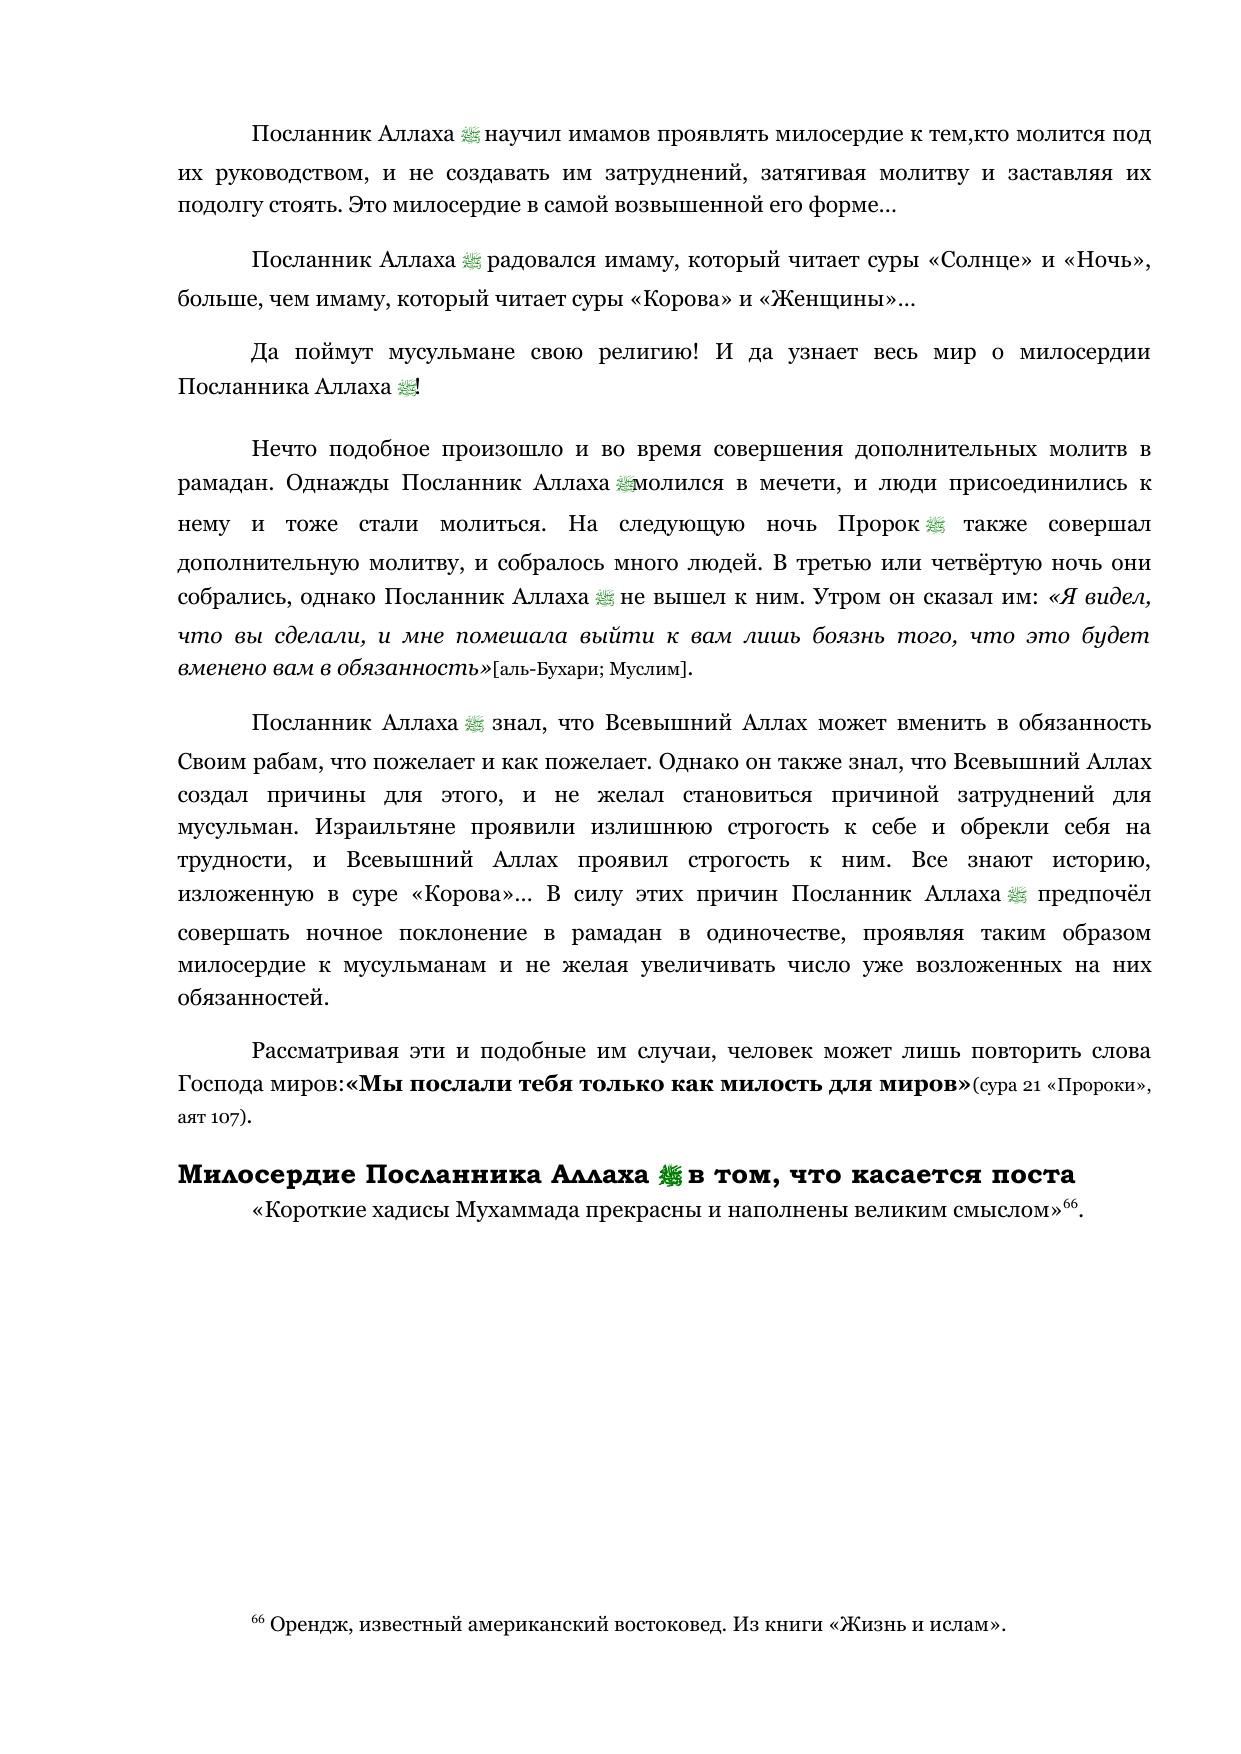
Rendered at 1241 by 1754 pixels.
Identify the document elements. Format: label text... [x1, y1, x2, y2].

text Милосердие Посланника Аллаха ج в том, что касается поста [177, 1156, 1152, 1197]
text «Короткие хадисы Мухаммада прекрасны и наполнены великим смыслом». [177, 1197, 1152, 1223]
text Посланник Аллаха ج знал, что Всевышний Аллах может вменить в обязанность Своим рабам, что пожелает и как пожелает. Однако он также знал, что Всевышний Аллах создал причины для этого, и не желал становиться причиной затруднений для мусульман. Израильтяне проявили излишнюю строгость к себе и обрекли себя на трудности, и Всевышний Аллах проявил строгость к ним. Все знают историю, изложенную в суре «Корова»… В силу этих причин Посланник Аллаха ج предпочёл совершать ночное поклонение в рамадан в одиночестве, проявляя таким образом милосердие к мусульманам и не желая увеличивать число уже возложенных на них обязанностей. [177, 708, 1152, 1010]
text Нечто подобное произошло и во время совершения дополнительных молитв в рамадан. Однажды Посланник Аллаха جмолился в мечети, и люди присоединились к нему и тоже стали молиться. На следующую ночь Пророк ج также совершал дополнительную молитву, и собралось много людей. В третью или четвёртую ночь они собрались, однако Посланник Аллаха ج не вышел к ним. Утром он сказал им: «Я видел, что вы сделали, и мне помешала выйти к вам лишь боязнь того, что это будет вменено вам в обязанность»[аль-Бухари; Муслим]. [177, 435, 1152, 681]
text Посланник Аллаха ج радовался имаму, который читает суры «Солнце» и «Ночь», больше, чем имаму, который читает суры «Корова» и «Женщины»… [177, 245, 1152, 311]
text Рассматривая эти и подобные им случаи, человек может лишь повторить слова Господа миров:«Мы послали тебя только как милость для миров»(сура 21 «Пророки», аят 107). [177, 1038, 1152, 1129]
text Посланник Аллаха ج научил имамов проявлять милосердие к тем,кто молится под их руководством, и не создавать им затруднений, затягивая молитву и заставляя их подолгу стоять. Это милосердие в самой возвышенной его форме… [177, 118, 1152, 217]
text Да поймут мусульмане свою религию! И да узнает весь мир о милосердии Посланника Аллаха ج! [177, 339, 1152, 406]
